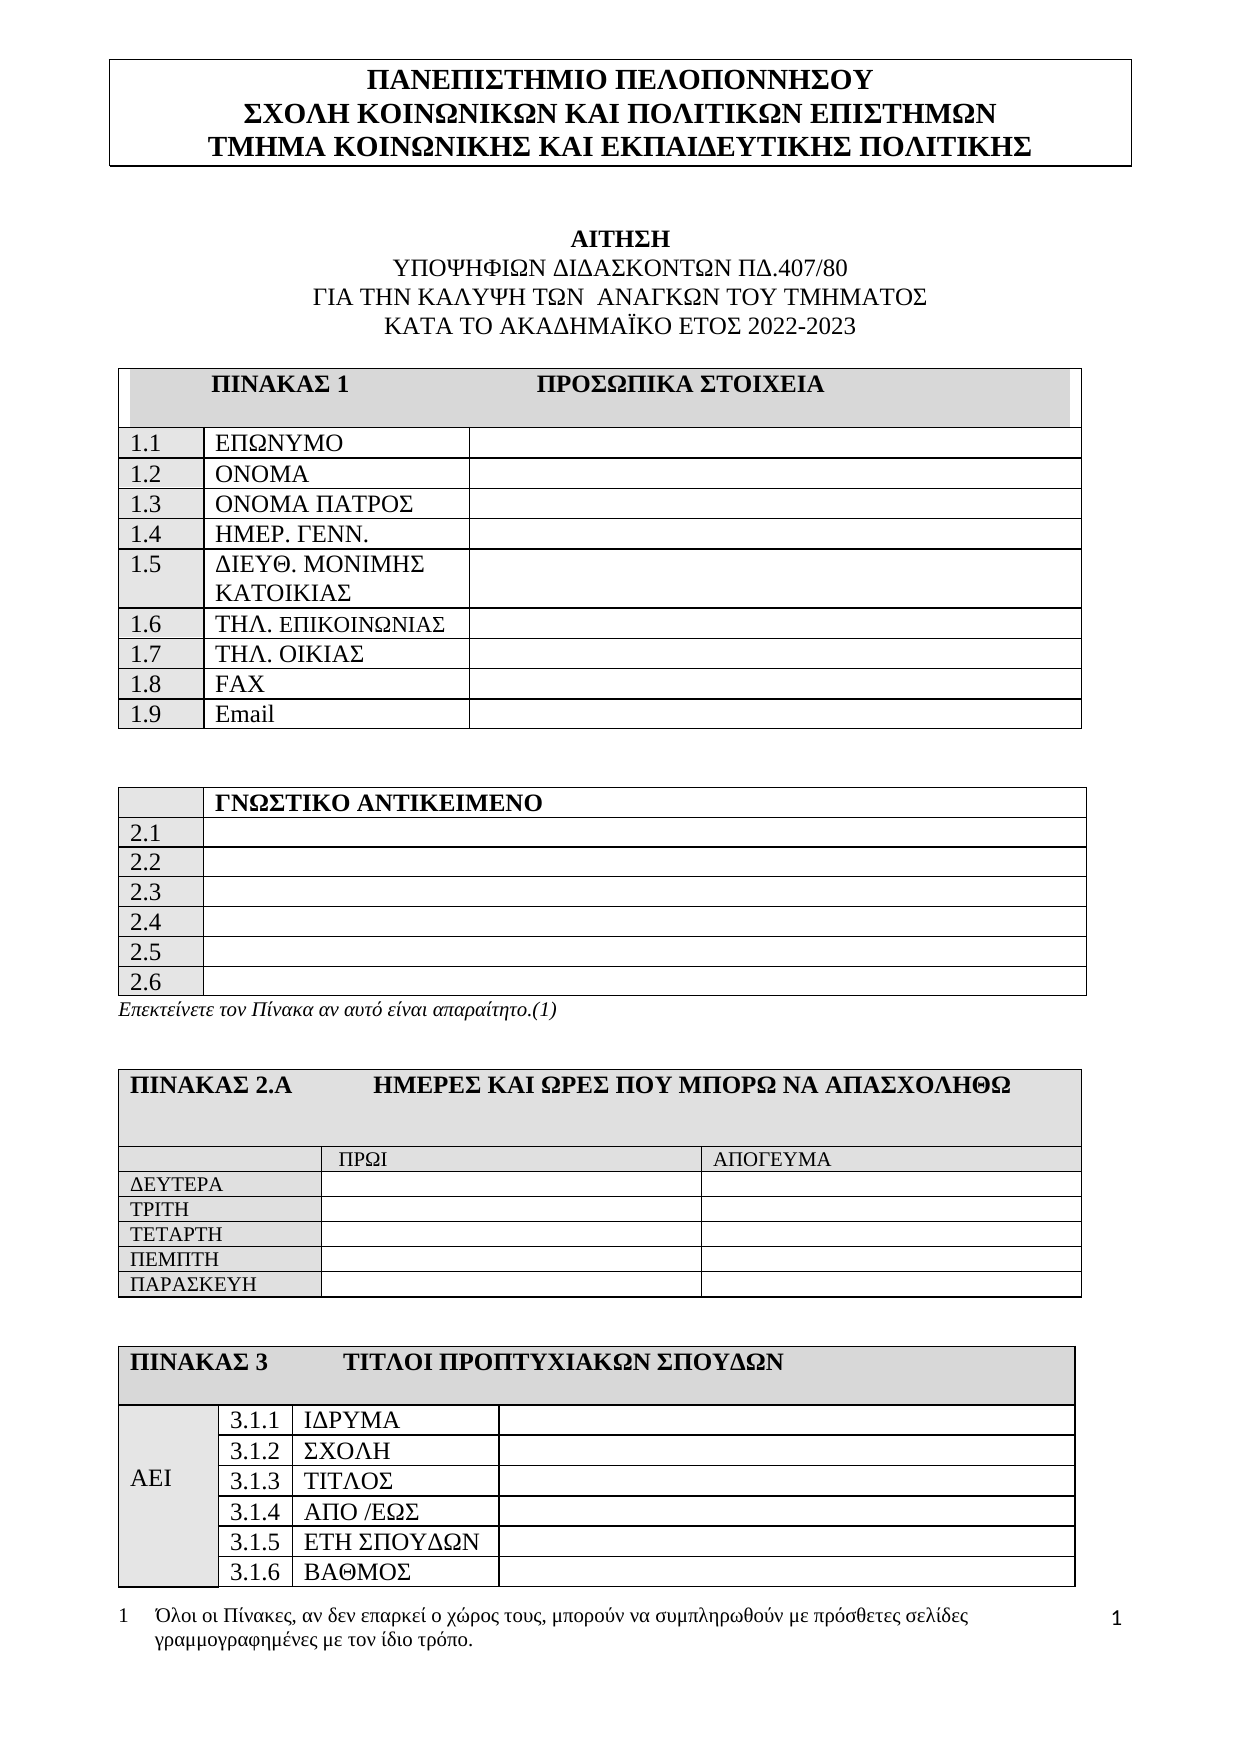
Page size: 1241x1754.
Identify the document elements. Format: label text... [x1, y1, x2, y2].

table_cell ΤΗΛ. ΟΙΚΙΑΣ [205, 639, 469, 668]
table_cell 1.7 [119, 639, 203, 668]
table_cell [500, 1466, 1074, 1495]
table_cell ΗΜΕΡ. ΓΕΝΝ. [205, 519, 469, 548]
table_cell [702, 1197, 1081, 1221]
table_cell ΟΝΟΜΑ ΠΑΤΡΟΣ [205, 489, 469, 518]
table_cell [322, 1197, 701, 1221]
table_cell [322, 1272, 701, 1296]
text ΤΜΗΜΑ ΚΟΙΝΩΝΙΚΗΣ ΚΑΙ ΕΚΠΑΙΔΕΥΤΙΚΗΣ ΠΟΛΙΤΙΚΗΣ [110, 126, 1131, 165]
table_cell [470, 669, 1081, 698]
table_cell [470, 428, 1081, 457]
table_cell [204, 877, 1086, 906]
text ΠΑΝΕΠΙΣΤΗΜΙΟ ΠΕΛΟΠΟΝΝΗΣΟΥ [110, 60, 1131, 96]
table_header ΠΙΝΑΚΑΣ 3 ΤΙΤΛΟΙ ΠΡΟΠΤΥΧΙΑΚΩΝ ΣΠΟΥΔΩΝ [119, 1347, 1074, 1404]
table_cell 3.1.3 [219, 1466, 292, 1495]
table_cell ΤΡΙΤΗ [119, 1197, 321, 1221]
table_cell [204, 937, 1086, 966]
table_cell [322, 1247, 701, 1271]
table_cell [500, 1497, 1074, 1525]
table_cell Email [205, 700, 469, 728]
table_cell [204, 967, 1086, 995]
table_cell ΤΗΛ. ΕΠΙΚΟΙΝΩΝΙΑΣ [205, 609, 469, 637]
table_cell [500, 1557, 1074, 1586]
table_cell [322, 1172, 701, 1196]
text Επεκτείνετε τον Πίνακα αν αυτό είναι απαραίτητο.(1) [118, 996, 1122, 1021]
table_cell ΑΠΟΓΕΥΜΑ [702, 1147, 1081, 1171]
table_cell FAX [205, 669, 469, 698]
table_cell 1.2 [119, 459, 203, 487]
table_cell ΑΠΟ /ΕΩΣ [293, 1497, 498, 1525]
text ΓΙΑ ΤΗΝ ΚΑΛΥΨΗ ΤΩΝ ΑΝΑΓΚΩΝ ΤΟΥ ΤΜΗΜΑΤΟΣ [118, 282, 1122, 311]
table_cell 2.6 [119, 967, 203, 995]
table_cell [119, 1147, 321, 1171]
table_cell [500, 1406, 1074, 1434]
table_cell ΠΕΜΠΤΗ [119, 1247, 321, 1271]
table_cell ΔΕΥΤΕΡΑ [119, 1172, 321, 1196]
table_cell [702, 1222, 1081, 1246]
table_cell ΔΙΕΥΘ. ΜΟΝΙΜΗΣ ΚΑΤΟΙΚΙΑΣ [205, 550, 469, 607]
table_cell 3.1.1 [219, 1406, 292, 1434]
table_cell [470, 489, 1081, 518]
table_cell [702, 1272, 1081, 1296]
table_cell 3.1.4 [219, 1497, 292, 1525]
table_cell ΤΙΤΛΟΣ [293, 1466, 498, 1495]
table_header ΓΝΩΣΤΙΚΟ ΑΝΤΙΚΕΙΜΕΝΟ [204, 788, 1086, 817]
table_cell ΒΑΘΜΟΣ [293, 1557, 498, 1586]
table_cell 2.5 [119, 937, 203, 966]
table_cell [204, 848, 1086, 876]
text ΥΠΟΨΗΦΙΩΝ ΔΙΔΑΣΚΟΝΤΩΝ ΠΔ.407/80 [118, 253, 1122, 282]
table_header ΠΙΝΑΚΑΣ 2.Α ΗΜΕΡΕΣ ΚΑΙ ΩΡΕΣ ΠΟΥ ΜΠΟΡΩ ΝΑ ΑΠΑΣΧΟΛΗΘΩ [119, 1070, 1081, 1146]
table_cell 2.4 [119, 907, 203, 936]
table_cell [702, 1172, 1081, 1196]
table_header [119, 788, 203, 817]
table_cell [702, 1247, 1081, 1271]
table_cell ΣΧΟΛΗ [293, 1436, 498, 1465]
table_cell 3.1.5 [219, 1527, 292, 1556]
table_cell [470, 639, 1081, 668]
table_cell 1.6 [119, 609, 203, 637]
table_cell [322, 1222, 701, 1246]
table_cell 1.1 [119, 428, 203, 457]
table_cell [470, 550, 1081, 607]
table_cell 1.9 [119, 700, 203, 728]
table_cell 2.2 [119, 848, 203, 876]
table_cell ΕΤΗ ΣΠΟΥΔΩΝ [293, 1527, 498, 1556]
table_cell 2.3 [119, 877, 203, 906]
table_cell ΕΠΩΝΥΜΟ [205, 428, 469, 457]
table_cell 1.4 [119, 519, 203, 548]
table_cell 1.8 [119, 669, 203, 698]
table_cell [470, 609, 1081, 637]
table_cell ΠΑΡΑΣΚΕΥΗ [119, 1272, 321, 1296]
text ΑΙΤΗΣΗ [118, 224, 1122, 253]
table_cell 1.3 [119, 489, 203, 518]
table_cell ΤΕΤΑΡΤΗ [119, 1222, 321, 1246]
table_cell [500, 1527, 1074, 1556]
table_cell [204, 818, 1086, 846]
table_cell 1.5 [119, 550, 203, 607]
text ΣΧΟΛΗ ΚΟΙΝΩΝΙΚΩΝ ΚΑΙ ΠΟΛΙΤΙΚΩΝ ΕΠΙΣΤΗΜΩΝ [118, 96, 1122, 126]
table_cell ΙΔΡΥΜΑ [293, 1406, 498, 1434]
table_cell 3.1.2 [219, 1436, 292, 1465]
table_cell [500, 1436, 1074, 1465]
table_cell ΑΕΙ [119, 1406, 218, 1586]
table_cell ΠΡΩΙ [322, 1147, 701, 1171]
text ΚΑΤΑ ΤΟ ΑΚΑΔΗΜΑΪΚΟ ΕΤΟΣ 2022-2023 [118, 311, 1122, 339]
table_cell 3.1.6 [219, 1557, 292, 1586]
table_cell [470, 519, 1081, 548]
table_cell [470, 459, 1081, 487]
table_cell 2.1 [119, 818, 203, 846]
table_cell ΟΝΟΜΑ [205, 459, 469, 487]
table_cell [470, 700, 1081, 728]
table_cell [204, 907, 1086, 936]
